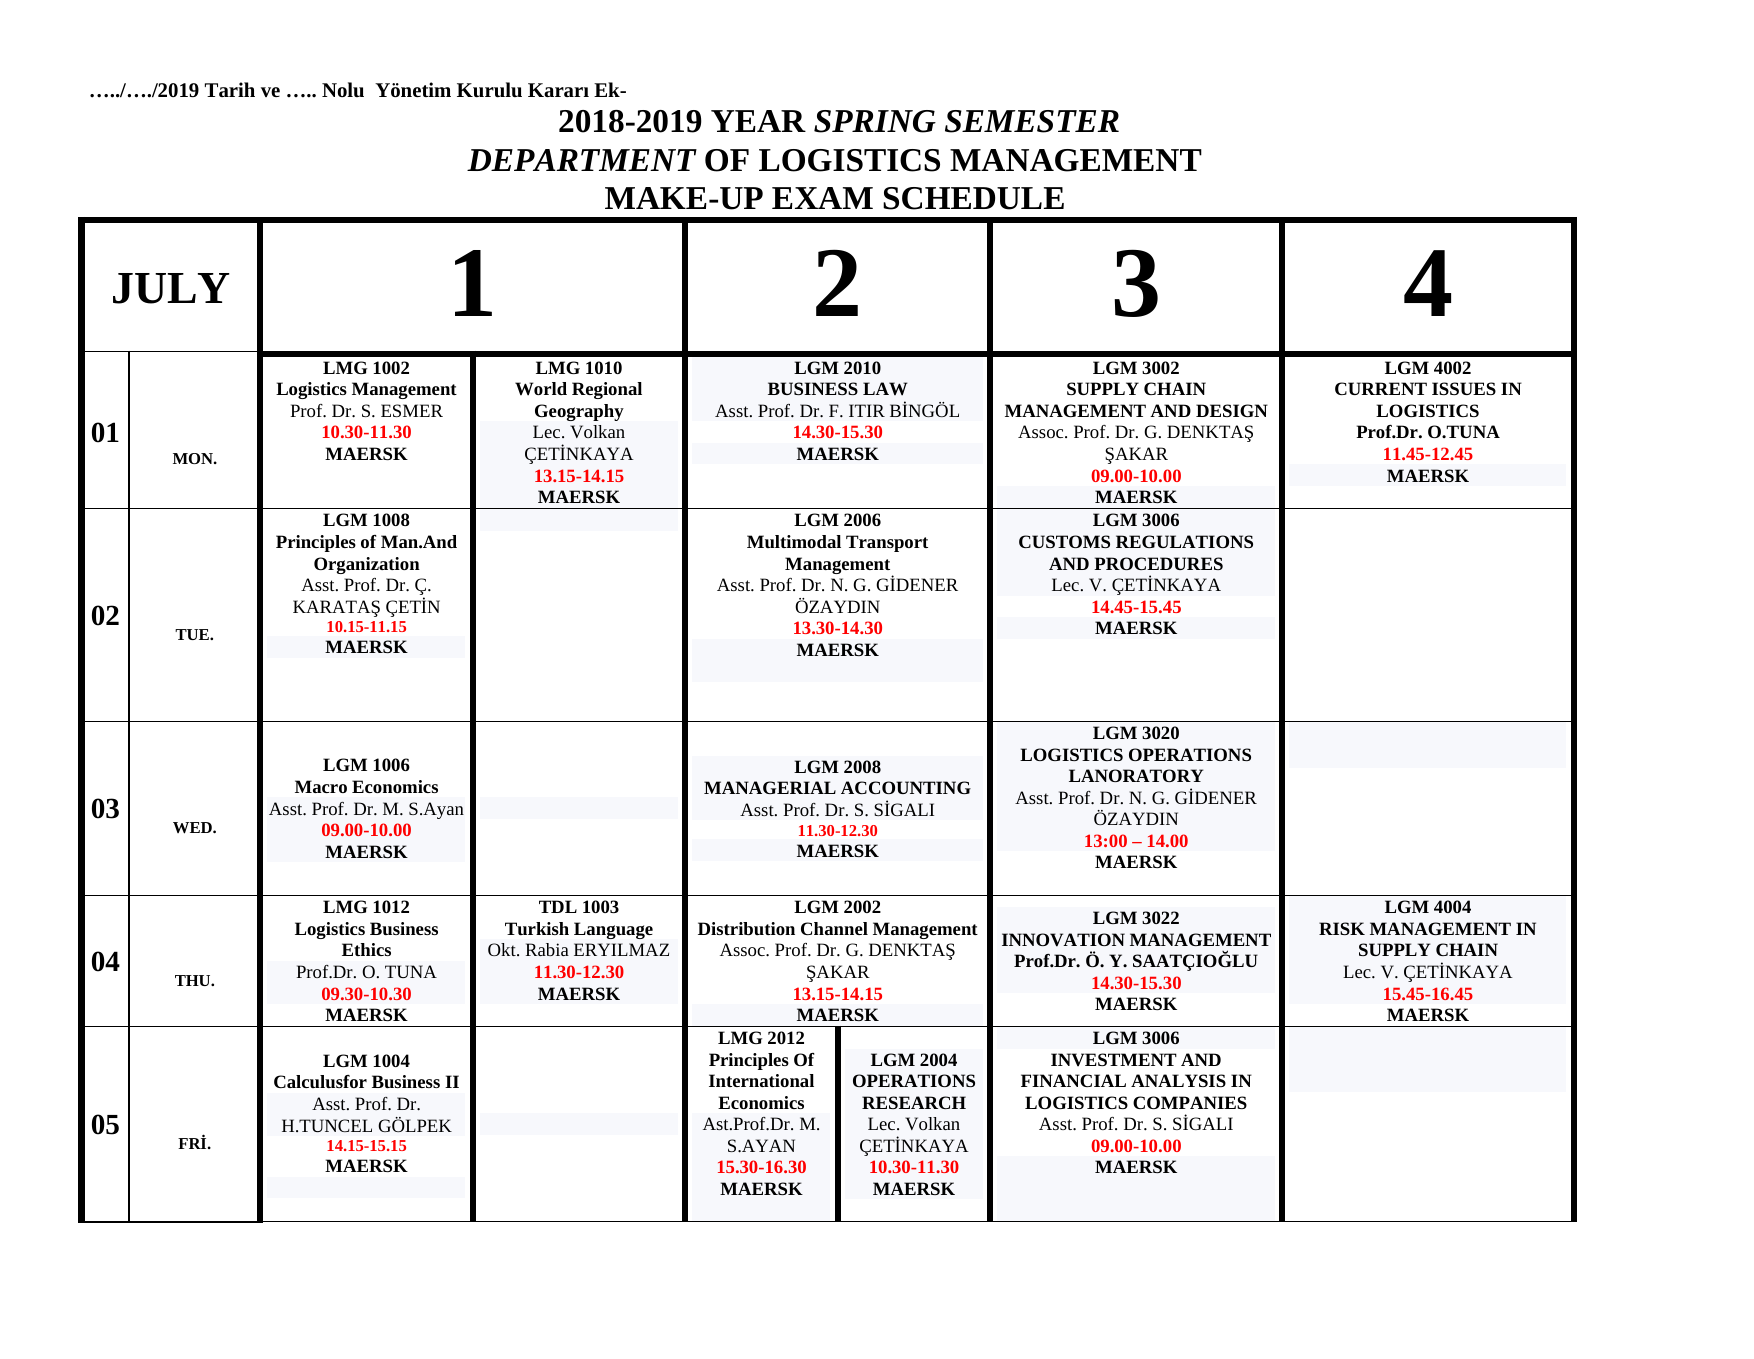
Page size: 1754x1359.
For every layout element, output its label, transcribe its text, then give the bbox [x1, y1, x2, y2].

table_cell [476, 509, 682, 721]
table_cell LGM 3020 LOGISTICS OPERATIONS LANORATORY Asst. Prof. Dr. N. G. GİDENER ÖZAYDIN 13:00 – 14.00 MAERSK [993, 722, 1279, 894]
table_cell [1285, 509, 1571, 721]
table_cell LGM 2010 BUSINESS LAW Asst. Prof. Dr. F. ITIR BİNGÖL 14.30-15.30 MAERSK [688, 357, 987, 508]
text …../…./2019 Tarih ve ….. Nolu Yönetim Kurulu Kararı Ek- [89, 78, 1581, 102]
text 2018-2019 YEAR SPRING SEMESTER [89, 102, 1581, 140]
table_cell LGM 2008 MANAGERIAL ACCOUNTING Asst. Prof. Dr. S. SİGALI 11.30-12.30 MAERSK [688, 722, 987, 894]
text DEPARTMENT OF LOGISTICS MANAGEMENT [89, 140, 1581, 178]
table_cell LGM 2006 Multimodal Transport Management Asst. Prof. Dr. N. G. GİDENER ÖZAYDIN 13.30-14.30 MAERSK [688, 509, 987, 721]
table_cell [1285, 722, 1571, 894]
table_cell LGM 1006 Macro Economics Asst. Prof. Dr. M. S.Ayan 09.00-10.00 MAERSK [263, 722, 470, 894]
table_cell LGM 3006 CUSTOMS REGULATIONS AND PROCEDURES Lec. V. ÇETİNKAYA 14.45-15.45 MAERSK [993, 509, 1279, 721]
table_cell 04 [85, 896, 128, 1026]
table_header 2 [688, 223, 987, 351]
table_cell LGM 4002 CURRENT ISSUES IN LOGISTICS Prof.Dr. O.TUNA 11.45-12.45 MAERSK [1285, 357, 1571, 508]
table_cell LMG 1010 World Regional Geography Lec. Volkan ÇETİNKAYA 13.15-14.15 MAERSK [476, 357, 682, 508]
table_cell THU. [130, 896, 257, 1026]
table_cell LGM 4004 RISK MANAGEMENT IN SUPPLY CHAIN Lec. V. ÇETİNKAYA 15.45-16.45 MAERSK [1285, 896, 1571, 1026]
table_cell TUE. [130, 509, 257, 721]
table_cell [476, 722, 682, 894]
table_cell MON. [130, 352, 257, 508]
table_cell FRİ. [130, 1027, 257, 1221]
table_cell LGM 2004 OPERATIONS RESEARCH Lec. Volkan ÇETİNKAYA 10.30-11.30 MAERSK [841, 1027, 987, 1221]
table_cell LGM 1004 Calculusfor Business II Asst. Prof. Dr. H.TUNCEL GÖLPEK 14.15-15.15 MAERSK [263, 1027, 470, 1221]
table_cell WED. [130, 722, 257, 894]
table_cell LGM 1008 Principles of Man.And Organization Asst. Prof. Dr. Ç. KARATAŞ ÇETİN 10.15-11.15 MAERSK [263, 509, 470, 721]
table_cell LMG 2012 Principles Of International Economics Ast.Prof.Dr. M. S.AYAN 15.30-16.30 MAERSK [688, 1027, 835, 1221]
table_cell 01 [85, 352, 128, 508]
text MAKE-UP EXAM SCHEDULE [89, 178, 1581, 217]
table_cell LMG 1012 Logistics Business Ethics Prof.Dr. O. TUNA 09.30-10.30 MAERSK [263, 896, 470, 1026]
table_cell 03 [85, 722, 128, 894]
table_header 3 [993, 223, 1279, 351]
table_cell LGM 2002 Distribution Channel Management Assoc. Prof. Dr. G. DENKTAŞ ŞAKAR 13.15-14.15 MAERSK [688, 896, 987, 1026]
table_header JULY [85, 223, 257, 351]
table_cell LGM 3002 SUPPLY CHAIN MANAGEMENT AND DESIGN Assoc. Prof. Dr. G. DENKTAŞ ŞAKAR 09.00-10.00 MAERSK [993, 357, 1279, 508]
table_header 4 [1285, 223, 1571, 351]
table_cell 02 [85, 509, 128, 721]
table_cell TDL 1003 Turkish Language Okt. Rabia ERYILMAZ 11.30-12.30 MAERSK [476, 896, 682, 1026]
table_cell LMG 1002 Logistics Management Prof. Dr. S. ESMER 10.30-11.30 MAERSK [263, 357, 470, 508]
table_header 1 [263, 223, 682, 351]
table_cell LGM 3006 INVESTMENT AND FINANCIAL ANALYSIS IN LOGISTICS COMPANIES Asst. Prof. Dr. S. SİGALI 09.00-10.00 MAERSK [993, 1027, 1279, 1221]
table_cell [476, 1027, 682, 1221]
table_cell [1285, 1027, 1571, 1221]
table_cell LGM 3022 INNOVATION MANAGEMENT Prof.Dr. Ö. Y. SAATÇIOĞLU 14.30-15.30 MAERSK [993, 896, 1279, 1026]
table_cell 05 [85, 1027, 128, 1221]
